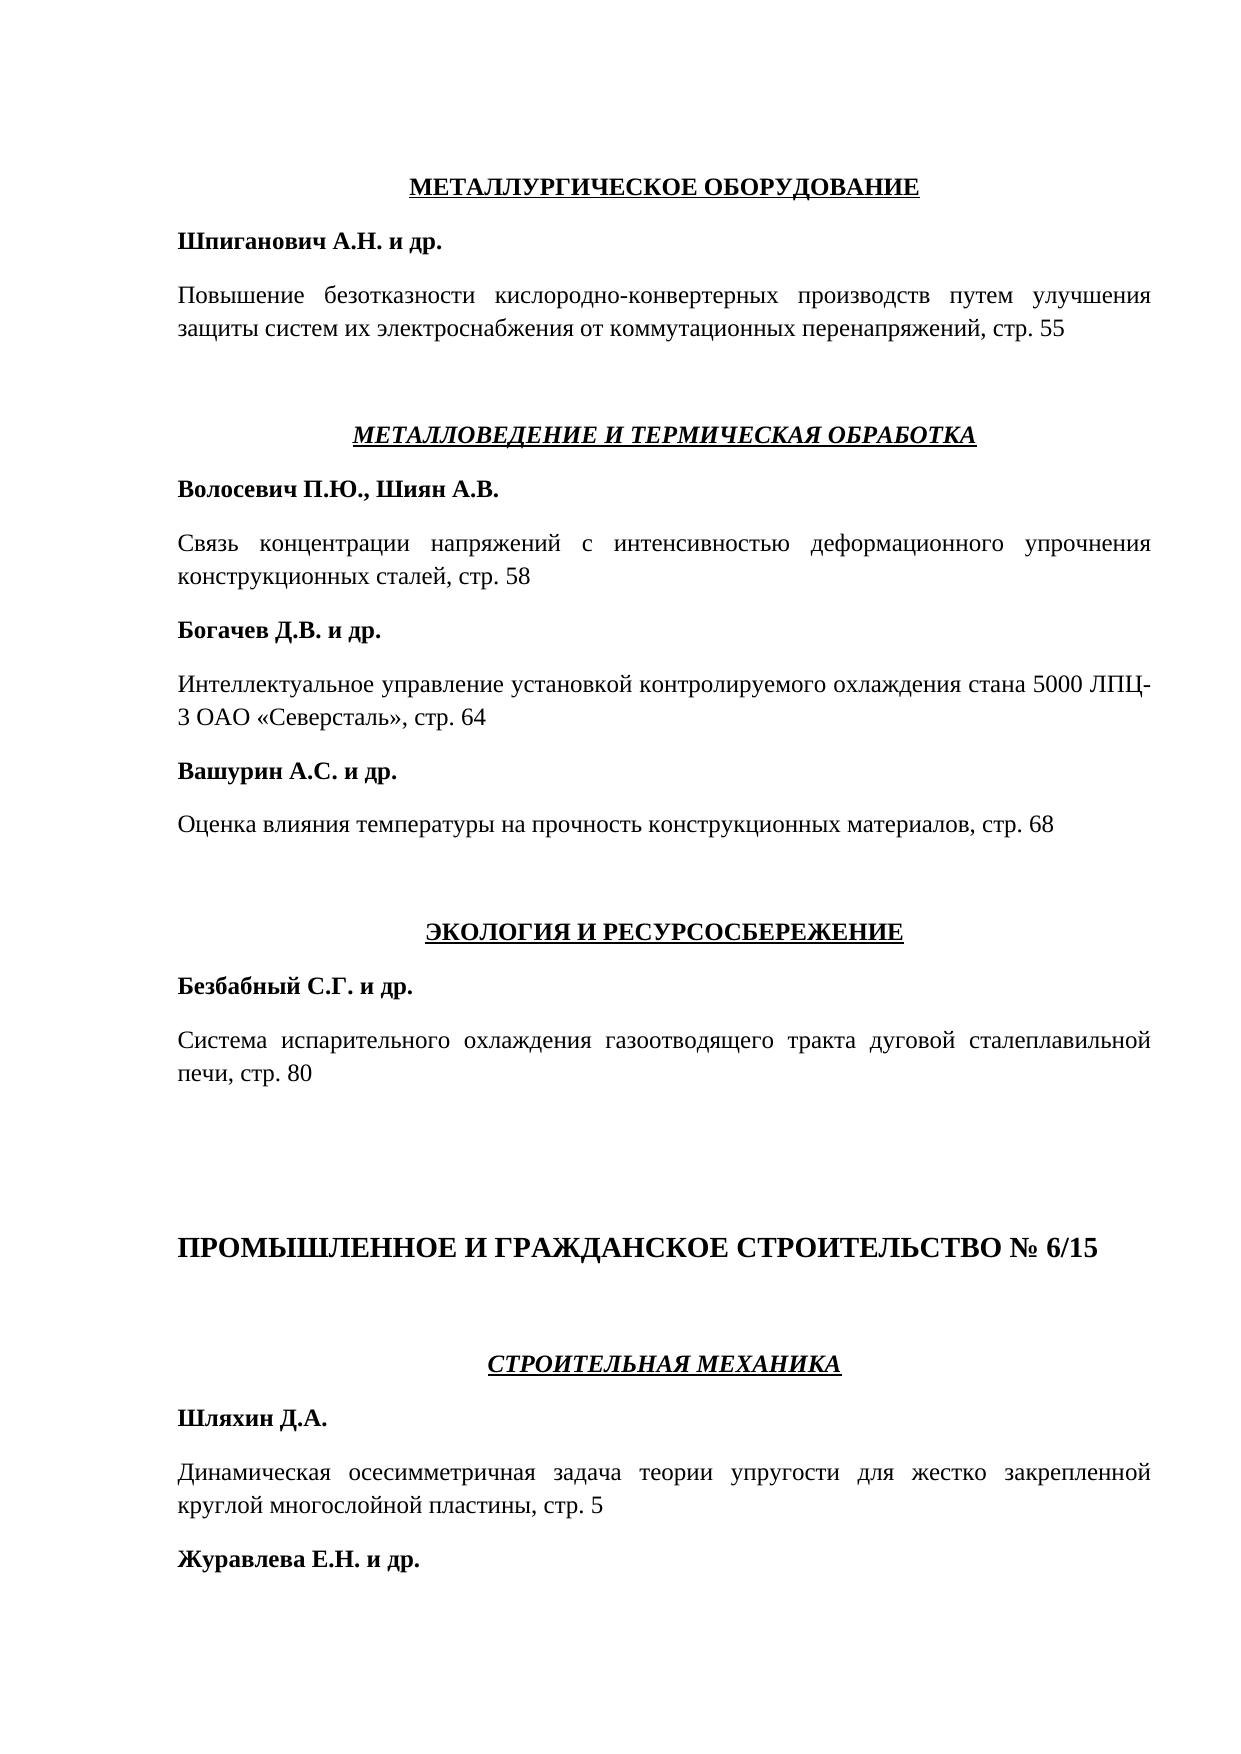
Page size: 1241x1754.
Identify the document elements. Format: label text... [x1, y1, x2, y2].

text Связь концентрации напряжений с интенсивностью деформационного упрочнения конструкционных сталей, стр. 58 [177, 528, 1152, 590]
text ПРОМЫШЛЕННОЕ И ГРАЖДАНСКОЕ СТРОИТЕЛЬСТВО № 6/15 [177, 1231, 1152, 1264]
text ЭКОЛОГИЯ И РЕСУРСОСБЕРЕЖЕНИЕ [177, 917, 1152, 946]
text МЕТАЛЛУРГИЧЕСКОЕ ОБОРУДОВАНИЕ [177, 172, 1152, 201]
text Журавлева Е.Н. и др. [177, 1544, 1152, 1573]
text Вашурин А.С. и др. [177, 756, 1152, 784]
text Повышение безотказности кислородно-конвертерных производств путем улучшения защиты систем их электроснабжения от коммутационных перенапряжений, стр. 55 [177, 280, 1152, 341]
text Богачев Д.В. и др. [177, 615, 1152, 644]
text СТРОИТЕЛЬНАЯ МЕХАНИКА [177, 1349, 1152, 1378]
text Система испарительного охлаждения газоотводящего тракта дуговой сталеплавильной печи, стр. 80 [177, 1025, 1152, 1087]
text Волосевич П.Ю., Шиян А.В. [177, 474, 1152, 503]
text Динамическая осесимметричная задача теории упругости для жестко закрепленной круглой многослойной пластины, стр. 5 [177, 1457, 1152, 1519]
text Шпиганович А.Н. и др. [177, 226, 1152, 254]
text МЕТАЛЛОВЕДЕНИЕ И ТЕРМИЧЕСКАЯ ОБРАБОТКА [177, 420, 1152, 449]
text Оценка влияния температуры на прочность конструкционных материалов, стр. 68 [177, 809, 1152, 838]
text Интеллектуальное управление установкой контролируемого охлаждения стана 5000 ЛПЦ-3 ОАО «Северсталь», стр. 64 [177, 669, 1152, 731]
text Шляхин Д.А. [177, 1403, 1152, 1432]
text Безбабный С.Г. и др. [177, 971, 1152, 1000]
